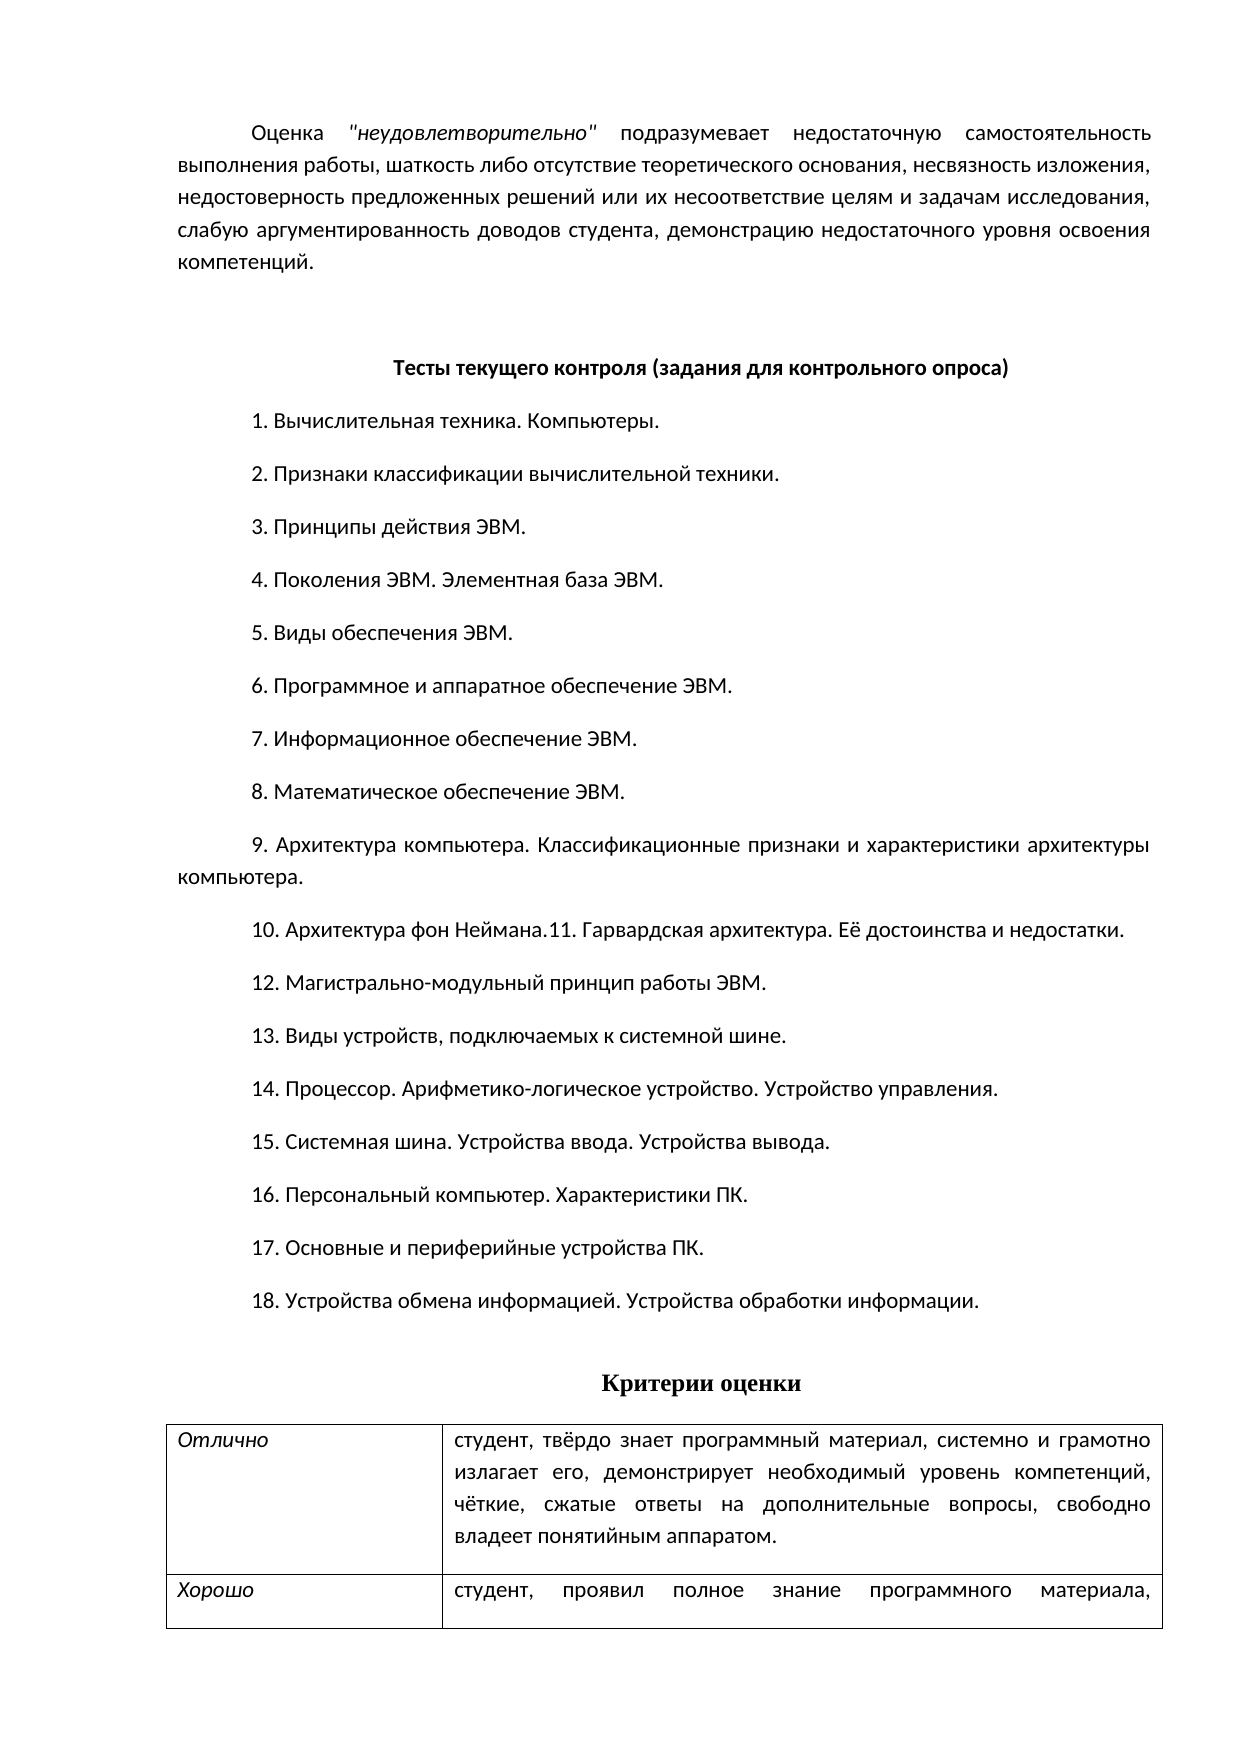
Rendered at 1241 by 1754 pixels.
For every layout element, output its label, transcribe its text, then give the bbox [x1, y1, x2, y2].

text 2. Признаки классификации вычислительной техники. [177, 459, 1152, 487]
text 3. Принципы действия ЭВМ. [177, 512, 1152, 540]
text 8. Математическое обеспечение ЭВМ. [177, 777, 1152, 805]
text 10. Архитектура фон Неймана.11. Гарвардская архитектура. Её достоинства и недостатки. [177, 915, 1152, 943]
text 14. Процессор. Арифметико-логическое устройство. Устройство управления. [177, 1074, 1152, 1102]
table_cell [443, 1575, 1162, 1628]
text Тесты текущего контроля (задания для контрольного опроса) [177, 353, 1152, 381]
table_header студент, твёрдо знает программный материал, системно и грамотно излагает его, демонстрирует необходимый уровень компетенций, чёткие, сжатые ответы на дополнительные вопросы, свободно владеет понятийным аппаратом. [443, 1425, 1162, 1574]
text 15. Системная шина. Устройства ввода. Устройства вывода. [177, 1127, 1152, 1155]
text 9. Архитектура компьютера. Классификационные признаки и характеристики архитектуры компьютера. [177, 830, 1152, 890]
text 6. Программное и аппаратное обеспечение ЭВМ. [177, 671, 1152, 699]
text Оценка "неудовлетворительно" подразумевает недостаточную самостоятельность выполнения работы, шаткость либо отсутствие теоретического основания, несвязность изложения, недостоверность предложенных решений или их несоответствие целям и задачам исследования, слабую аргументированность доводов студента, демонстрацию недостаточного уровня освоения компетенций. [177, 118, 1152, 275]
list Критерии оценки [177, 1368, 1152, 1397]
text 4. Поколения ЭВМ. Элементная база ЭВМ. [177, 565, 1152, 593]
text 16. Персональный компьютер. Характеристики ПК. [177, 1180, 1152, 1208]
text 17. Основные и периферийные устройства ПК. [177, 1233, 1152, 1261]
text 7. Информационное обеспечение ЭВМ. [177, 724, 1152, 752]
text 12. Магистрально-модульный принцип работы ЭВМ. [177, 968, 1152, 996]
text 13. Виды устройств, подключаемых к системной шине. [177, 1021, 1152, 1049]
text 1. Вычислительная техника. Компьютеры. [177, 406, 1152, 434]
text 18. Устройства обмена информацией. Устройства обработки информации. [177, 1286, 1152, 1314]
table_header Отлично [167, 1425, 442, 1574]
text 5. Виды обеспечения ЭВМ. [177, 618, 1152, 646]
table_cell Хорошо [167, 1575, 442, 1628]
